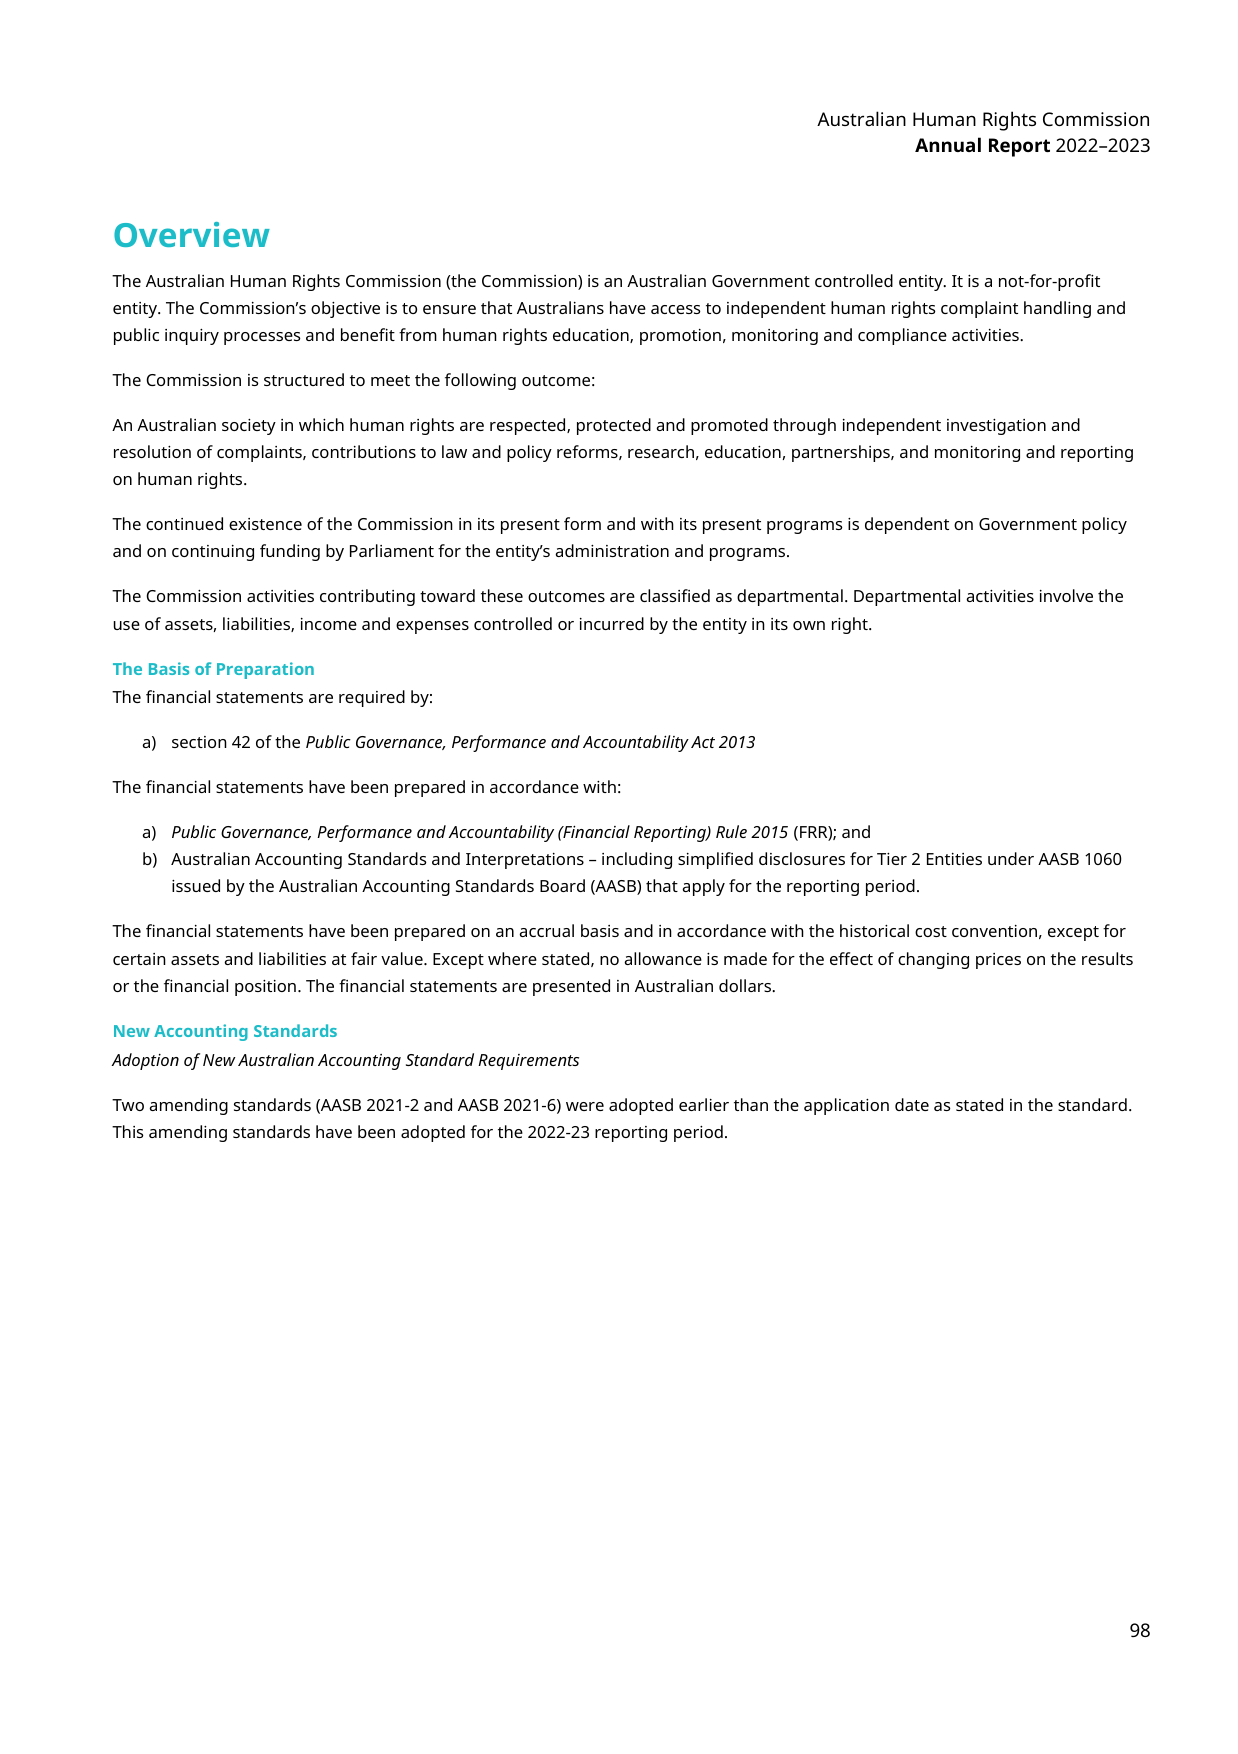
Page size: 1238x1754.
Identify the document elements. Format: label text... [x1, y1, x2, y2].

text The Commission activities contributing toward these outcomes are classified as departmental. Departmental activities involve the use of assets, liabilities, income and expenses controlled or incurred by the entity in its own right. [112, 585, 1151, 635]
text The financial statements have been prepared on an accrual basis and in accordance with the historical cost convention, except for certain assets and liabilities at fair value. Except where stated, no allowance is made for the effect of changing prices on the results or the financial position. The financial statements are presented in Australian dollars. [112, 920, 1151, 997]
text The financial statements are required by: [112, 686, 1151, 709]
text Adoption of New Australian Accounting Standard Requirements [112, 1048, 1151, 1071]
subtitle New Accounting Standards [112, 1019, 1151, 1042]
text b) Australian Accounting Standards and Interpretations – including simplified disclosures for Tier 2 Entities under AASB 1060 issued by the Australian Accounting Standards Board (AASB) that apply for the reporting period. [142, 848, 1151, 898]
text The Commission is structured to meet the following outcome: [112, 369, 1151, 391]
text a) section 42 of the Public Governance, Performance and Accountability Act 2013 [142, 731, 1151, 754]
text The financial statements have been prepared in accordance with: [112, 776, 1151, 798]
text Two amending standards (AASB 2021-2 and AASB 2021-6) were adopted earlier than the application date as stated in the standard. This amending standards have been adopted for the 2022-23 reporting period. [112, 1093, 1151, 1143]
subtitle The Basis of Preparation [112, 657, 1151, 680]
subtitle Overview [112, 212, 1151, 257]
text An Australian society in which human rights are respected, protected and promoted through independent investigation and resolution of complaints, contributions to law and policy reforms, research, education, partnerships, and monitoring and reporting on human rights. [112, 414, 1151, 491]
text The continued existence of the Commission in its present form and with its present programs is dependent on Government policy and on continuing funding by Parliament for the entity’s administration and programs. [112, 513, 1151, 563]
text a) Public Governance, Performance and Accountability (Financial Reporting) Rule 2015 (FRR); and [142, 821, 1151, 843]
text The Australian Human Rights Commission (the Commission) is an Australian Government controlled entity. It is a not-for-profit entity. The Commission’s objective is to ensure that Australians have access to independent human rights complaint handling and public inquiry processes and benefit from human rights education, promotion, monitoring and compliance activities. [112, 269, 1151, 347]
